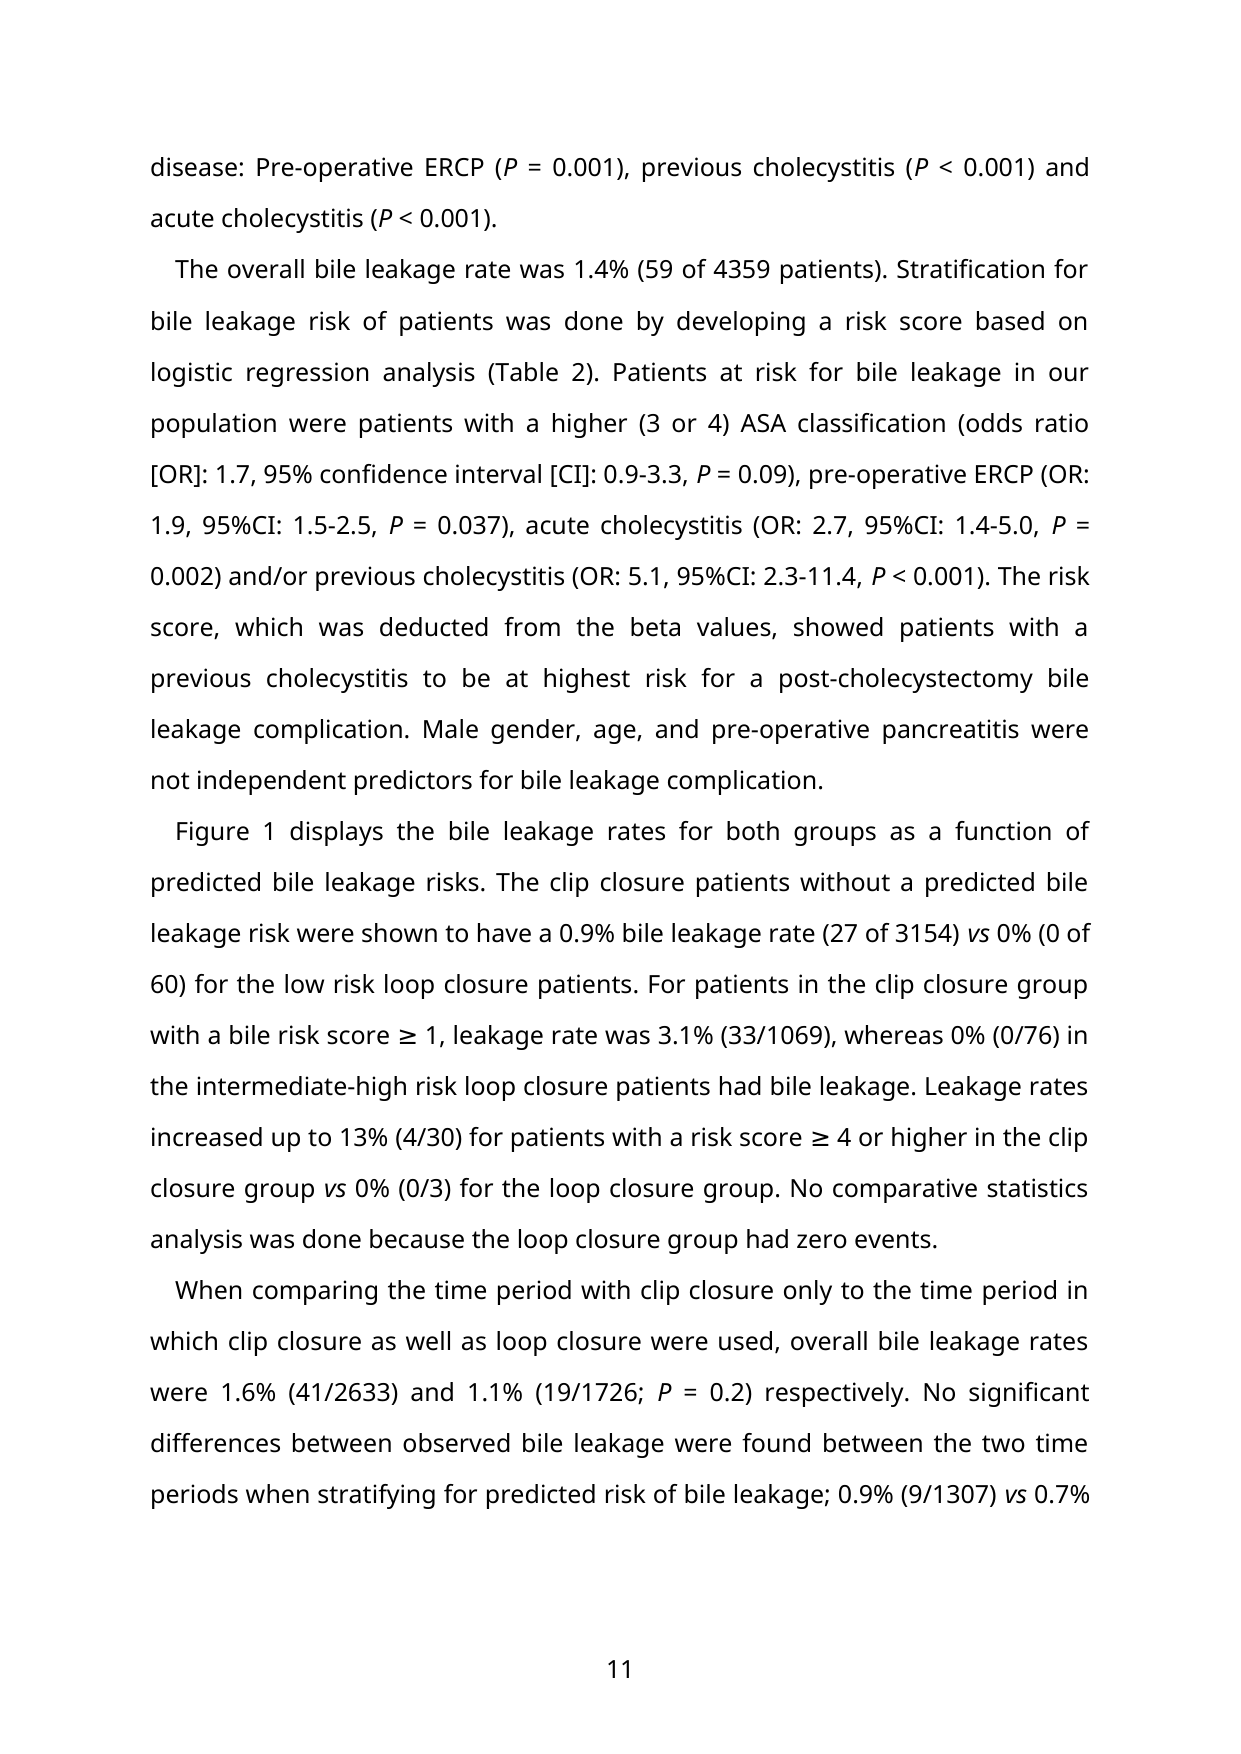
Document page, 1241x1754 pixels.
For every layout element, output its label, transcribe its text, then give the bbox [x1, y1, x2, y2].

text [150, 150, 1090, 235]
text Figure 1 displays the bile leakage rates for both groups as a function of predicted bile leakage risks. The clip closure patients without a predicted bile leakage risk were shown to have a 0.9% bile leakage rate (27 of 3154) vs 0% (0 of 60) for the low risk loop closure patients. For patients in the clip closure group with a bile risk score ≥ 1, leakage rate was 3.1% (33/1069), whereas 0% (0/76) in the intermediate-high risk loop closure patients had bile leakage. Leakage rates increased up to 13% (4/30) for patients with a risk score ≥ 4 or higher in the clip closure group vs 0% (0/3) for the loop closure group. No comparative statistics analysis was done because the loop closure group had zero events. [150, 813, 1090, 1256]
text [150, 1273, 1090, 1511]
text The overall bile leakage rate was 1.4% (59 of 4359 patients). Stratification for bile leakage risk of patients was done by developing a risk score based on logistic regression analysis (Table 2). Patients at risk for bile leakage in our population were patients with a higher (3 or 4) ASA classification (odds ratio [OR]: 1.7, 95% confidence interval [CI]: 0.9-3.3, P = 0.09), pre-operative ERCP (OR: 1.9, 95%CI: 1.5-2.5, P = 0.037), acute cholecystitis (OR: 2.7, 95%CI: 1.4-5.0, P = 0.002) and/or previous cholecystitis (OR: 5.1, 95%CI: 2.3-11.4, P < 0.001). The risk score, which was deducted from the beta values, showed patients with a previous cholecystitis to be at highest risk for a post-cholecystectomy bile leakage complication. Male gender, age, and pre-operative pancreatitis were not independent predictors for bile leakage complication. [150, 252, 1090, 797]
